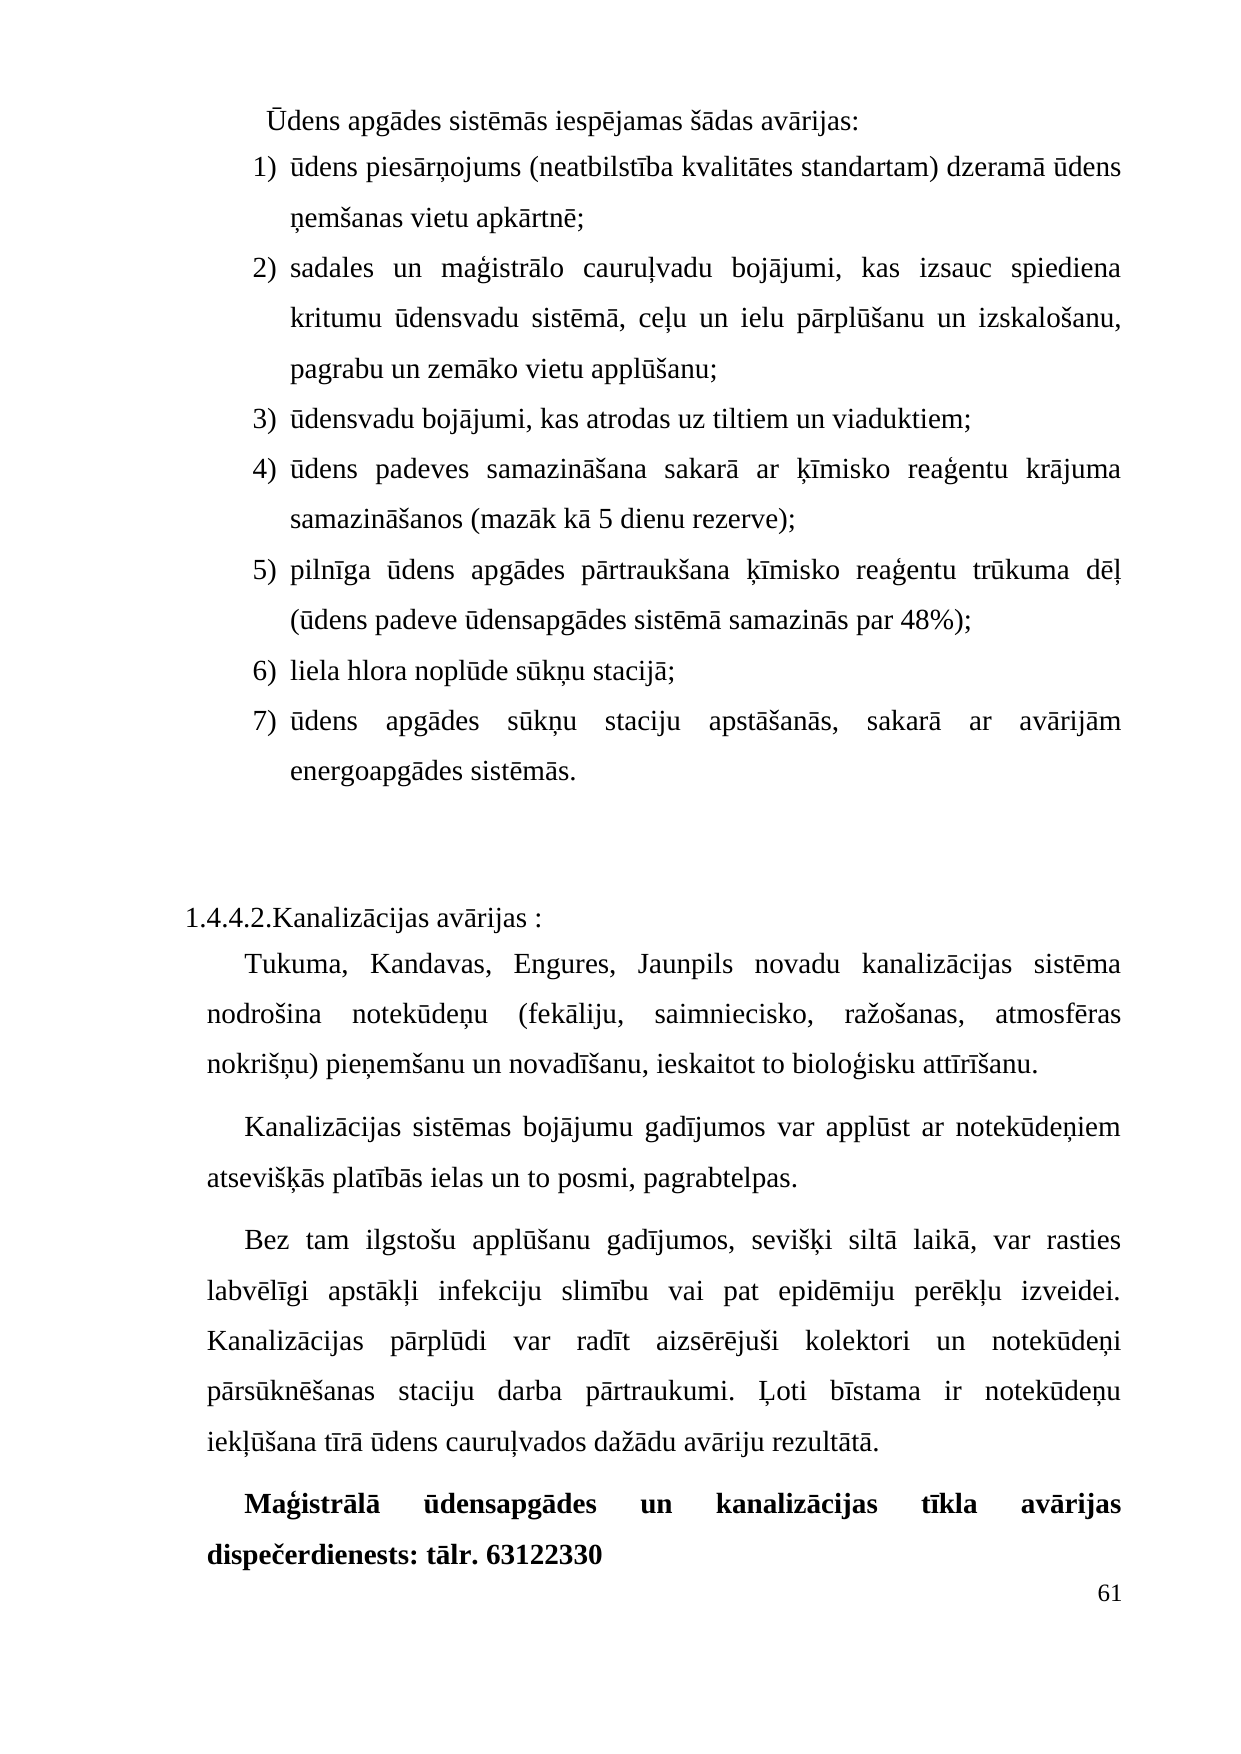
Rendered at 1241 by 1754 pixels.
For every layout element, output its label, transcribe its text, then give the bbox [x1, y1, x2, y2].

text Ūdens apgādes sistēmās iespējamas šādas avārijas: [207, 103, 1122, 137]
text Bez tam ilgstošu applūšanu gadījumos, sevišķi siltā laikā, var rasties labvēlīgi apstākļi infekciju slimību vai pat epidēmiju perēkļu izveidei. Kanalizācijas pārplūdi var radīt aizsērējuši kolektori un notekūdeņi pārsūknēšanas staciju darba pārtraukumi. Ļoti bīstama ir notekūdeņu iekļūšana tīrā ūdens cauruļvados dažādu avāriju rezultātā. [207, 1222, 1122, 1457]
text Maģistrālā ūdensapgādes un kanalizācijas tīkla avārijas dispečerdienests: tālr. 63122330 [207, 1487, 1122, 1570]
list ūdensvadu bojājumi, kas atrodas uz tiltiem un viaduktiem; [252, 401, 1122, 434]
list ūdens apgādes sūkņu staciju apstāšanās, sakarā ar avārijām energoapgādes sistēmās. [252, 703, 1122, 787]
list ūdens padeves samazināšana sakarā ar ķīmisko reaģentu krājuma samazināšanos (mazāk kā 5 dienu rezerve); [252, 451, 1122, 535]
list liela hlora noplūde sūkņu stacijā; [252, 653, 1122, 686]
text 1.4.4.2.Kanalizācijas avārijas : [177, 900, 1122, 933]
text Kanalizācijas sistēmas bojājumu gadījumos var applūst ar notekūdeņiem atsevišķās platībās ielas un to posmi, pagrabtelpas. [207, 1109, 1122, 1193]
list sadales un maģistrālo cauruļvadu bojājumi, kas izsauc spiediena kritumu ūdensvadu sistēmā, ceļu un ielu pārplūšanu un izskalošanu, pagrabu un zemāko vietu applūšanu; [252, 250, 1122, 384]
list ūdens piesārņojums (neatbilstība kvalitātes standartam) dzeramā ūdens ņemšanas vietu apkārtnē; [252, 149, 1122, 233]
text Tukuma, Kandavas, Engures, Jaunpils novadu kanalizācijas sistēma nodrošina notekūdeņu (fekāliju, saimniecisko, ražošanas, atmosfēras nokrišņu) pieņemšanu un novadīšanu, ieskaitot to bioloģisku attīrīšanu. [207, 946, 1122, 1080]
list pilnīga ūdens apgādes pārtraukšana ķīmisko reaģentu trūkuma dēļ (ūdens padeve ūdensapgādes sistēmā samazinās par 48%); [252, 552, 1122, 636]
